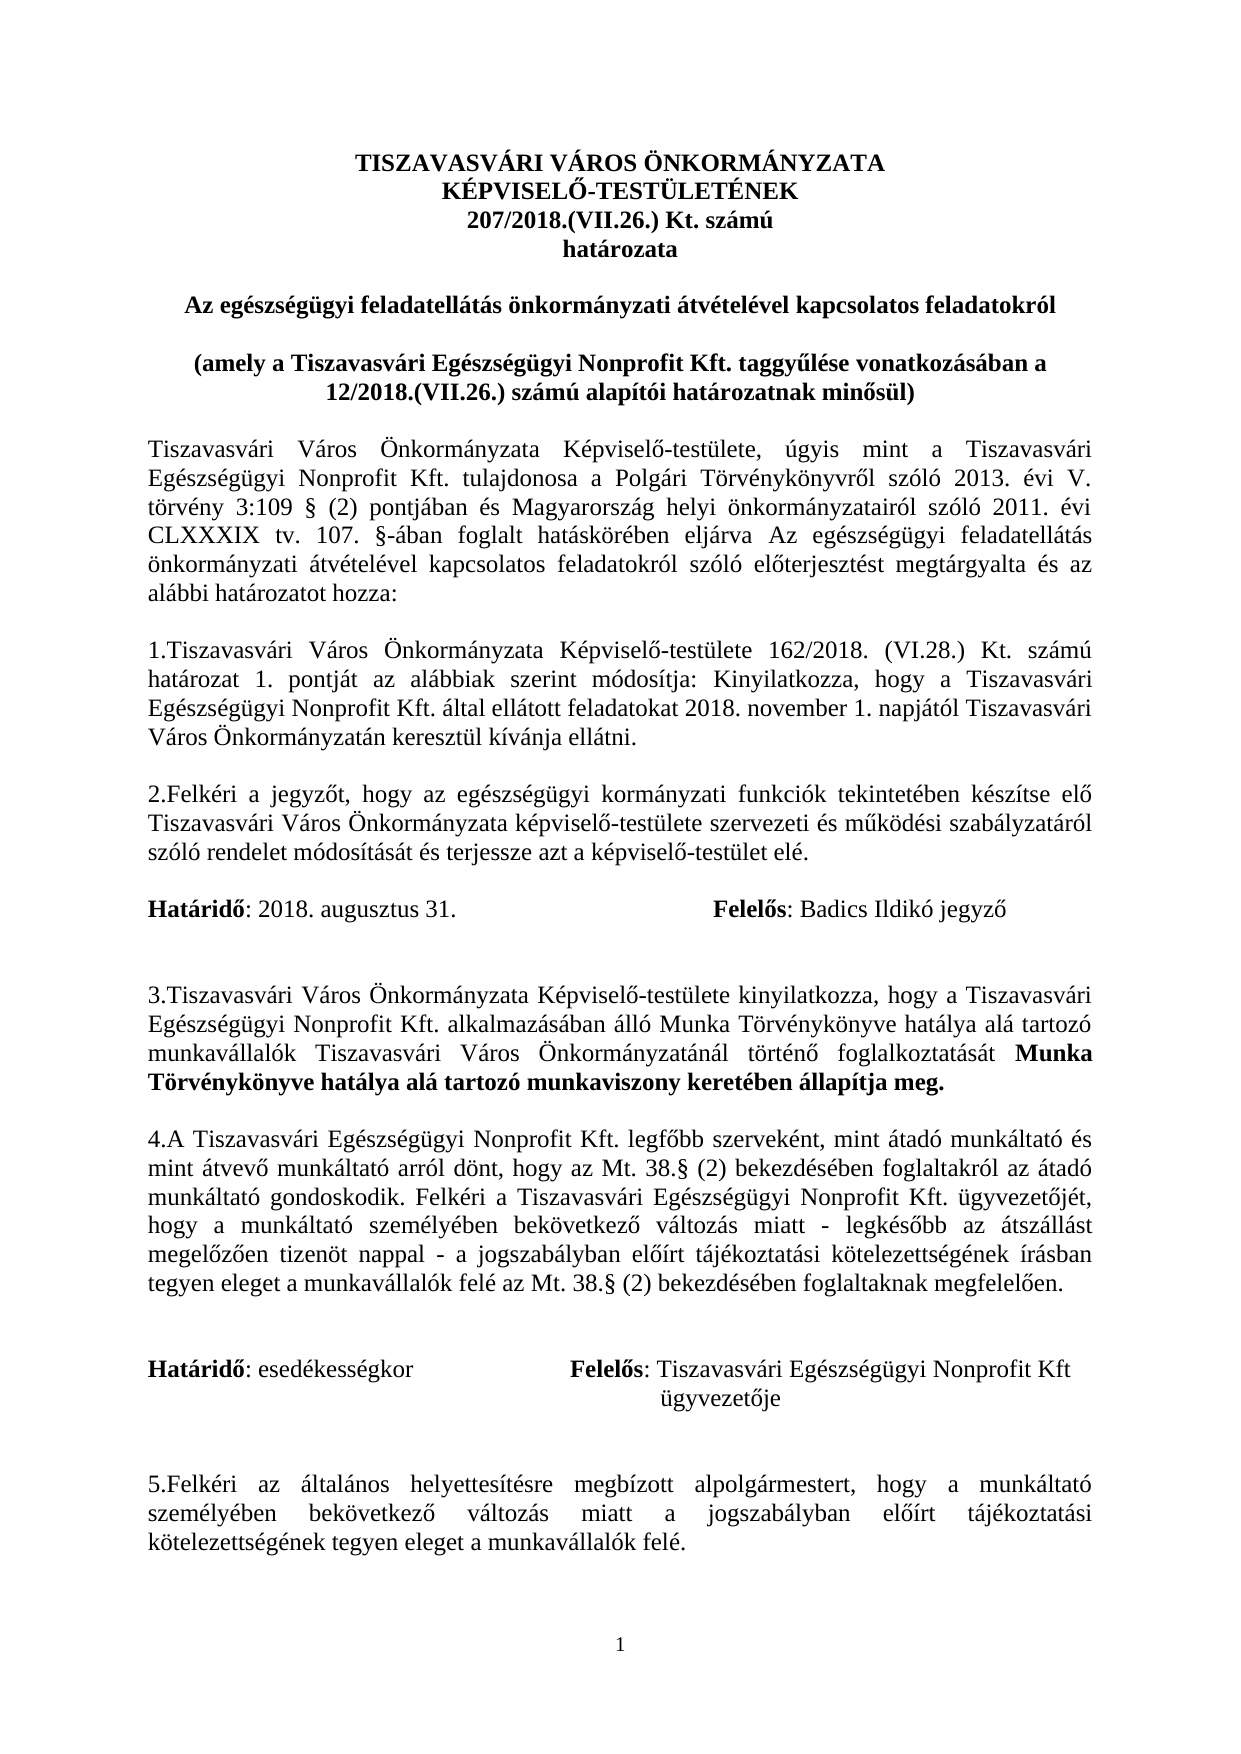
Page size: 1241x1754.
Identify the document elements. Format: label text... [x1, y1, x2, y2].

text 207/2018.(VII.26.) Kt. számú [148, 205, 1093, 234]
text Tiszavasvári Város Önkormányzata Képviselő-testülete, úgyis mint a Tiszavasvári Egészségügyi Nonprofit Kft. tulajdonosa a Polgári Törvénykönyvről szóló 2013. évi V. törvény 3:109 § (2) pontjában és Magyarország helyi önkormányzatairól szóló 2011. évi CLXXXIX tv. 107. §-ában foglalt hatáskörében eljárva Az egészségügyi feladatellátás önkormányzati átvételével kapcsolatos feladatokról szóló előterjesztést megtárgyalta és az alábbi határozatot hozza: [148, 434, 1093, 607]
text 2.Felkéri a jegyzőt, hogy az egészségügyi kormányzati funkciók tekintetében készítse elő Tiszavasvári Város Önkormányzata képviselő-testülete szervezeti és működési szabályzatáról szóló rendelet módosítását és terjessze azt a képviselő-testület elé. [148, 779, 1093, 866]
text határozata [148, 234, 1093, 263]
text Az egészségügyi feladatellátás önkormányzati átvételével kapcsolatos feladatokról [148, 291, 1093, 319]
text TISZAVASVÁRI VÁROS ÖNKORMÁNYZATA [148, 148, 1093, 176]
text 1.Tiszavasvári Város Önkormányzata Képviselő-testülete 162/2018. (VI.28.) Kt. számú határozat 1. pontját az alábbiak szerint módosítja: Kinyilatkozza, hogy a Tiszavasvári Egészségügyi Nonprofit Kft. által ellátott feladatokat 2018. november 1. napjától Tiszavasvári Város Önkormányzatán keresztül kívánja ellátni. [148, 636, 1093, 751]
text ügyvezetője [148, 1383, 1093, 1412]
text 4.A Tiszavasvári Egészségügyi Nonprofit Kft. legfőbb szerveként, mint átadó munkáltató és mint átvevő munkáltató arról dönt, hogy az Mt. 38.§ (2) bekezdésében foglaltakról az átadó munkáltató gondoskodik. Felkéri a Tiszavasvári Egészségügyi Nonprofit Kft. ügyvezetőjét, hogy a munkáltató személyében bekövetkező változás miatt - legkésőbb az átszállást megelőzően tizenöt nappal - a jogszabályban előírt tájékoztatási kötelezettségének írásban tegyen eleget a munkavállalók felé az Mt. 38.§ (2) bekezdésében foglaltaknak megfelelően. [148, 1124, 1093, 1297]
text Határidő: esedékességkor Felelős: Tiszavasvári Egészségügyi Nonprofit Kft [148, 1354, 1093, 1383]
text KÉPVISELŐ-TESTÜLETÉNEK [148, 176, 1093, 205]
text 5.Felkéri az általános helyettesítésre megbízott alpolgármestert, hogy a munkáltató személyében bekövetkező változás miatt a jogszabályban előírt tájékoztatási kötelezettségének tegyen eleget a munkavállalók felé. [148, 1469, 1093, 1556]
text (amely a Tiszavasvári Egészségügyi Nonprofit Kft. taggyűlése vonatkozásában a 12/2018.(VII.26.) számú alapítói határozatnak minősül) [148, 348, 1093, 406]
text Határidő: 2018. augusztus 31. Felelős: Badics Ildikó jegyző [148, 894, 1093, 923]
text 3.Tiszavasvári Város Önkormányzata Képviselő-testülete kinyilatkozza, hogy a Tiszavasvári Egészségügyi Nonprofit Kft. alkalmazásában álló Munka Törvénykönyve hatálya alá tartozó munkavállalók Tiszavasvári Város Önkormányzatánál történő foglalkoztatását Munka Törvénykönyve hatálya alá tartozó munkaviszony keretében állapítja meg. [148, 981, 1093, 1096]
